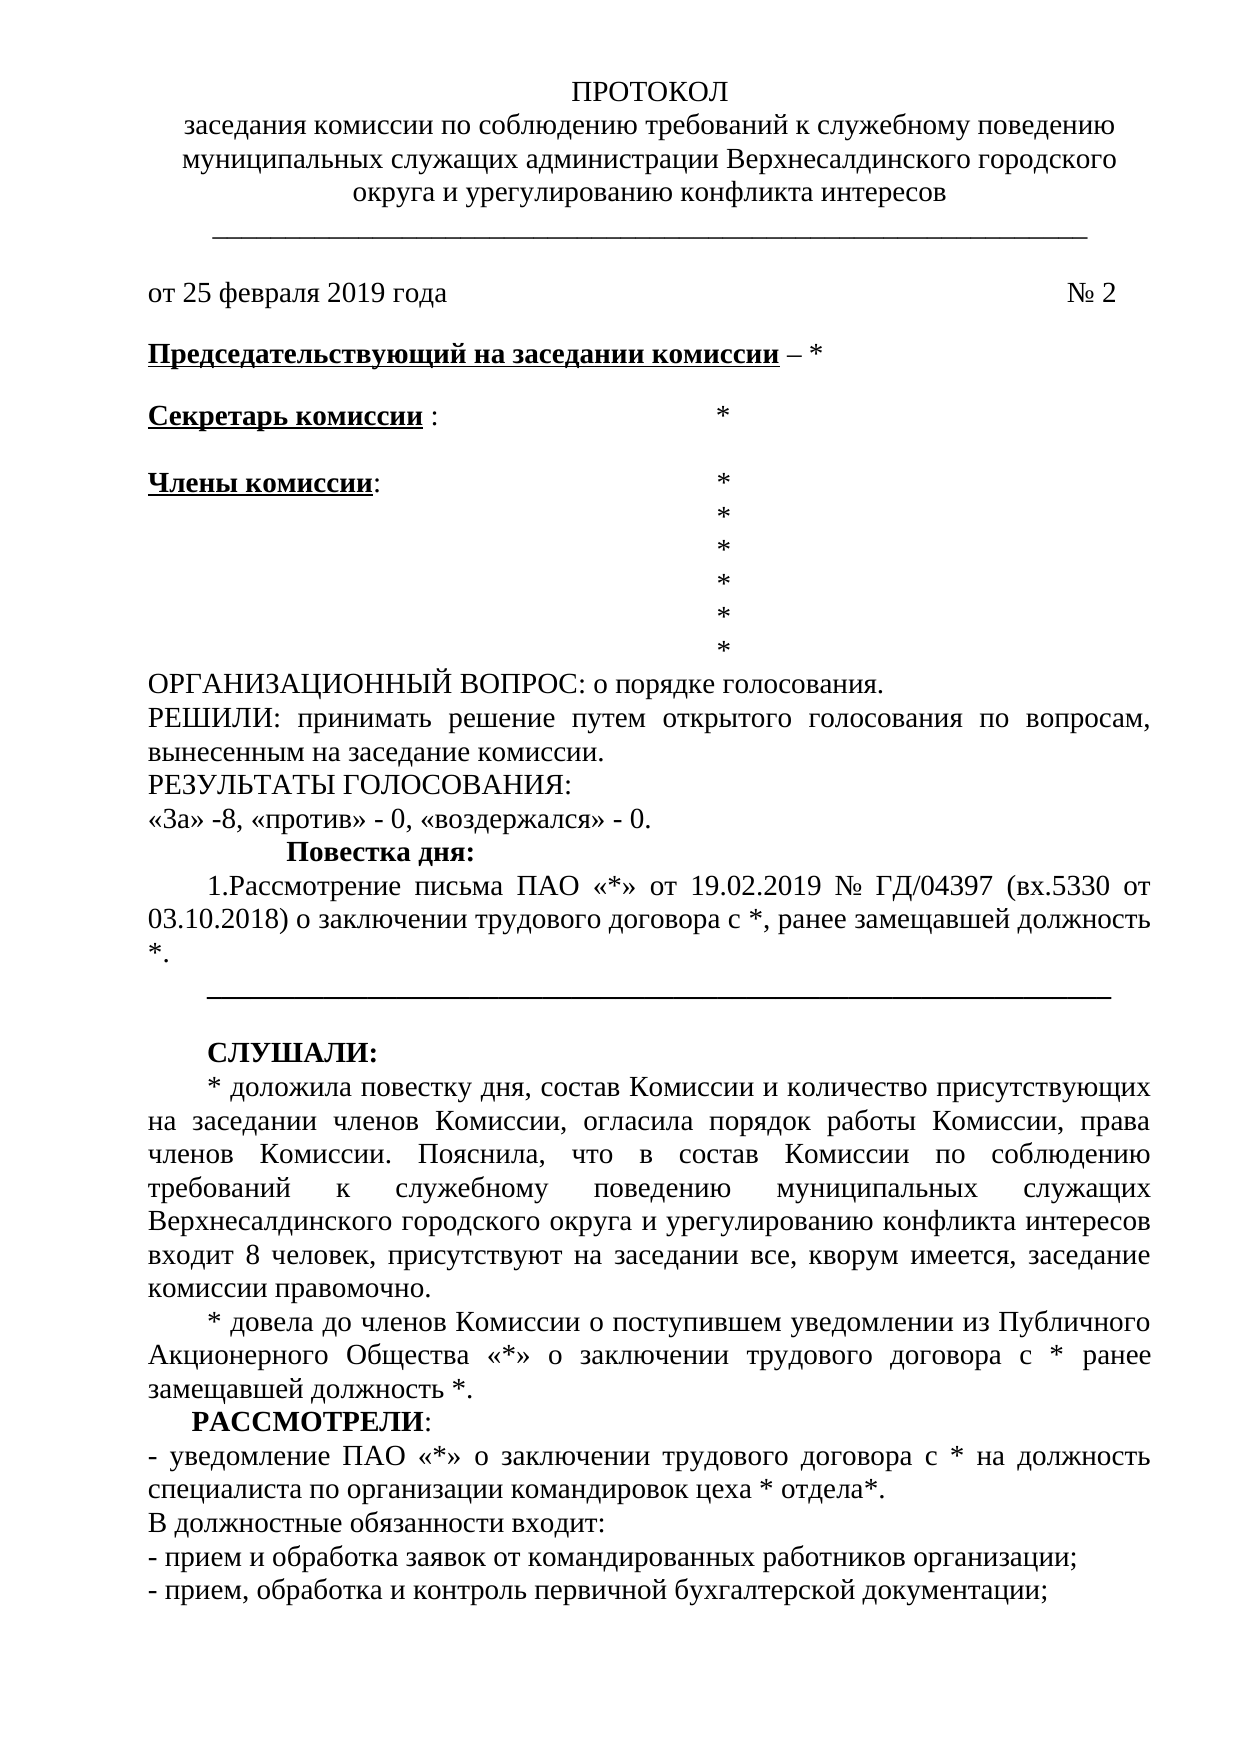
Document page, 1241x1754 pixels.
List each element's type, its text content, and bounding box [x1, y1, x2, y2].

text 1.Рассмотрение письма ПАО «*» от 19.02.2019 № ГД/04397 (вх.5330 от 03.10.2018) о заключении трудового договора с *, ранее замещавшей должность *. [148, 868, 1152, 968]
text - прием, обработка и контроль первичной бухгалтерской документации; [148, 1572, 1152, 1606]
text СЛУШАЛИ: [148, 1036, 1152, 1069]
text - уведомление ПАО «*» о заключении трудового договора с * на должность специалиста по организации командировок цеха * отдела*. [148, 1438, 1152, 1505]
text РЕШИЛИ: принимать решение путем открытого голосования по вопросам, вынесенным на заседание комиссии. [148, 700, 1152, 767]
text * [148, 633, 1152, 667]
text * довела до членов Комиссии о поступившем уведомлении из Публичного Акционерного Общества «*» о заключении трудового договора с * ранее замещавшей должность *. [148, 1304, 1152, 1404]
text * доложила повестку дня, состав Комиссии и количество присутствующих на заседании членов Комиссии, огласила порядок работы Комиссии, права членов Комиссии. Пояснила, что в состав Комиссии по соблюдению требований к служебному поведению муниципальных служащих Верхнесалдинского городского округа и урегулированию конфликта интересов входит 8 человек, присутствуют на заседании все, кворум имеется, заседание комиссии правомочно. [148, 1069, 1152, 1304]
text В должностные обязанности входит: [148, 1505, 1152, 1539]
text Председательствующий на заседании комиссии – * [148, 337, 1152, 370]
text РЕЗУЛЬТАТЫ ГОЛОСОВАНИЯ: [148, 767, 1152, 801]
text * [148, 532, 1152, 566]
text * [148, 499, 1152, 532]
text заседания комиссии по соблюдению требований к служебному поведению муниципальных служащих администрации Верхнесалдинского городского округа и урегулированию конфликта интересов [148, 107, 1152, 208]
text «3а» -8, «против» - 0, «воздержался» - 0. [148, 801, 1152, 834]
text ОРГАНИЗАЦИОННЫЙ ВОПРОС: о порядке голосования. [148, 667, 1152, 700]
text * [148, 566, 1152, 599]
text ПРОТОКОЛ [148, 74, 1152, 107]
text - прием и обработка заявок от командированных работников организации; [148, 1539, 1152, 1572]
text ____________________________________________________________ [148, 208, 1152, 242]
text * [148, 599, 1152, 633]
text РАССМОТРЕЛИ: [148, 1404, 1152, 1438]
text Члены комиссии: * [148, 465, 1152, 499]
text от 25 февраля 2019 года № 2 [148, 275, 1152, 309]
text Повестка дня: [148, 834, 1152, 868]
text ______________________________________________________________ [148, 968, 1152, 1002]
text Секретарь комиссии : * [148, 398, 1152, 432]
